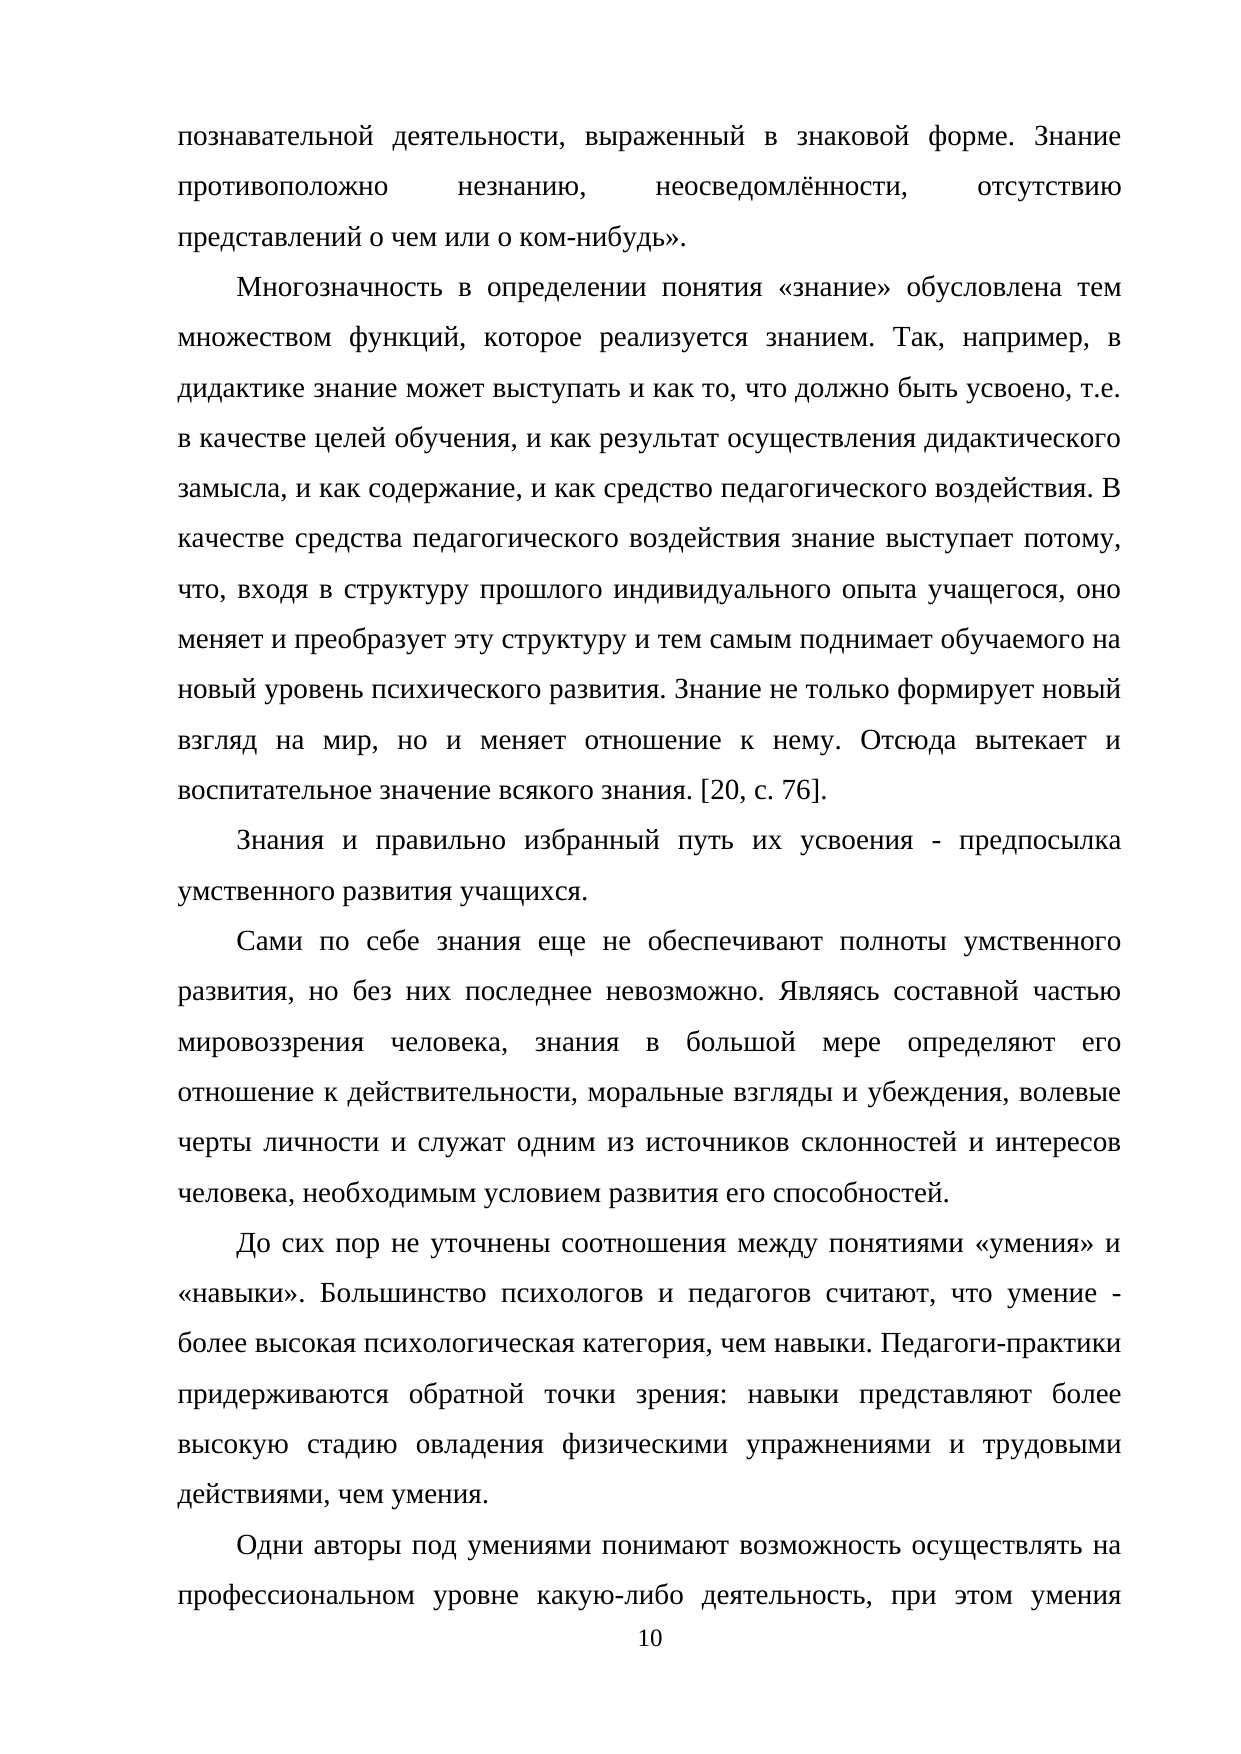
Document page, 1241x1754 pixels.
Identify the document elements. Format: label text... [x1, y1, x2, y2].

text Многозначность в определении понятия «знание» обусловлена тем множеством функций, которое реализуется знанием. Так, например, в дидактике знание может выступать и как то, что должно быть усвоено, т.е. в качестве целей обучения, и как результат осуществления дидактического замысла, и как содержание, и как средство педагогического воздействия. В качестве средства педагогического воздействия знание выступает потому, что, входя в структуру прошлого индивидуального опыта учащегося, оно меняет и преобразует эту структуру и тем самым поднимает обучаемого на новый уровень психического развития. Знание не только формирует новый взгляд на мир, но и меняет отношение к нему. Отсюда вытекает и воспитательное значение всякого знания. [20, с. 76]. [177, 269, 1122, 806]
text До сих пор не уточнены соотношения между понятиями «умения» и «навыки». Большинство психологов и педагогов считают, что умение - более высокая психологическая категория, чем навыки. Педагоги-практики придерживаются обратной точки зрения: навыки представляют более высокую стадию овладения физическими упражнениями и трудовыми действиями, чем умения. [177, 1225, 1122, 1510]
text Сами по себе знания еще не обеспечивают полноты умственного развития, но без них последнее невозможно. Являясь составной частью мировоззрения человека, знания в большой мере определяют его отношение к действительности, моральные взгляды и убеждения, волевые черты личности и служат одним из источников склонностей и интересов человека, необходимым условием развития его способностей. [177, 923, 1122, 1208]
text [177, 1527, 1122, 1611]
text Знания и правильно избранный путь их усвоения - предпосылка умственного развития учащихся. [177, 822, 1122, 906]
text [177, 118, 1122, 252]
